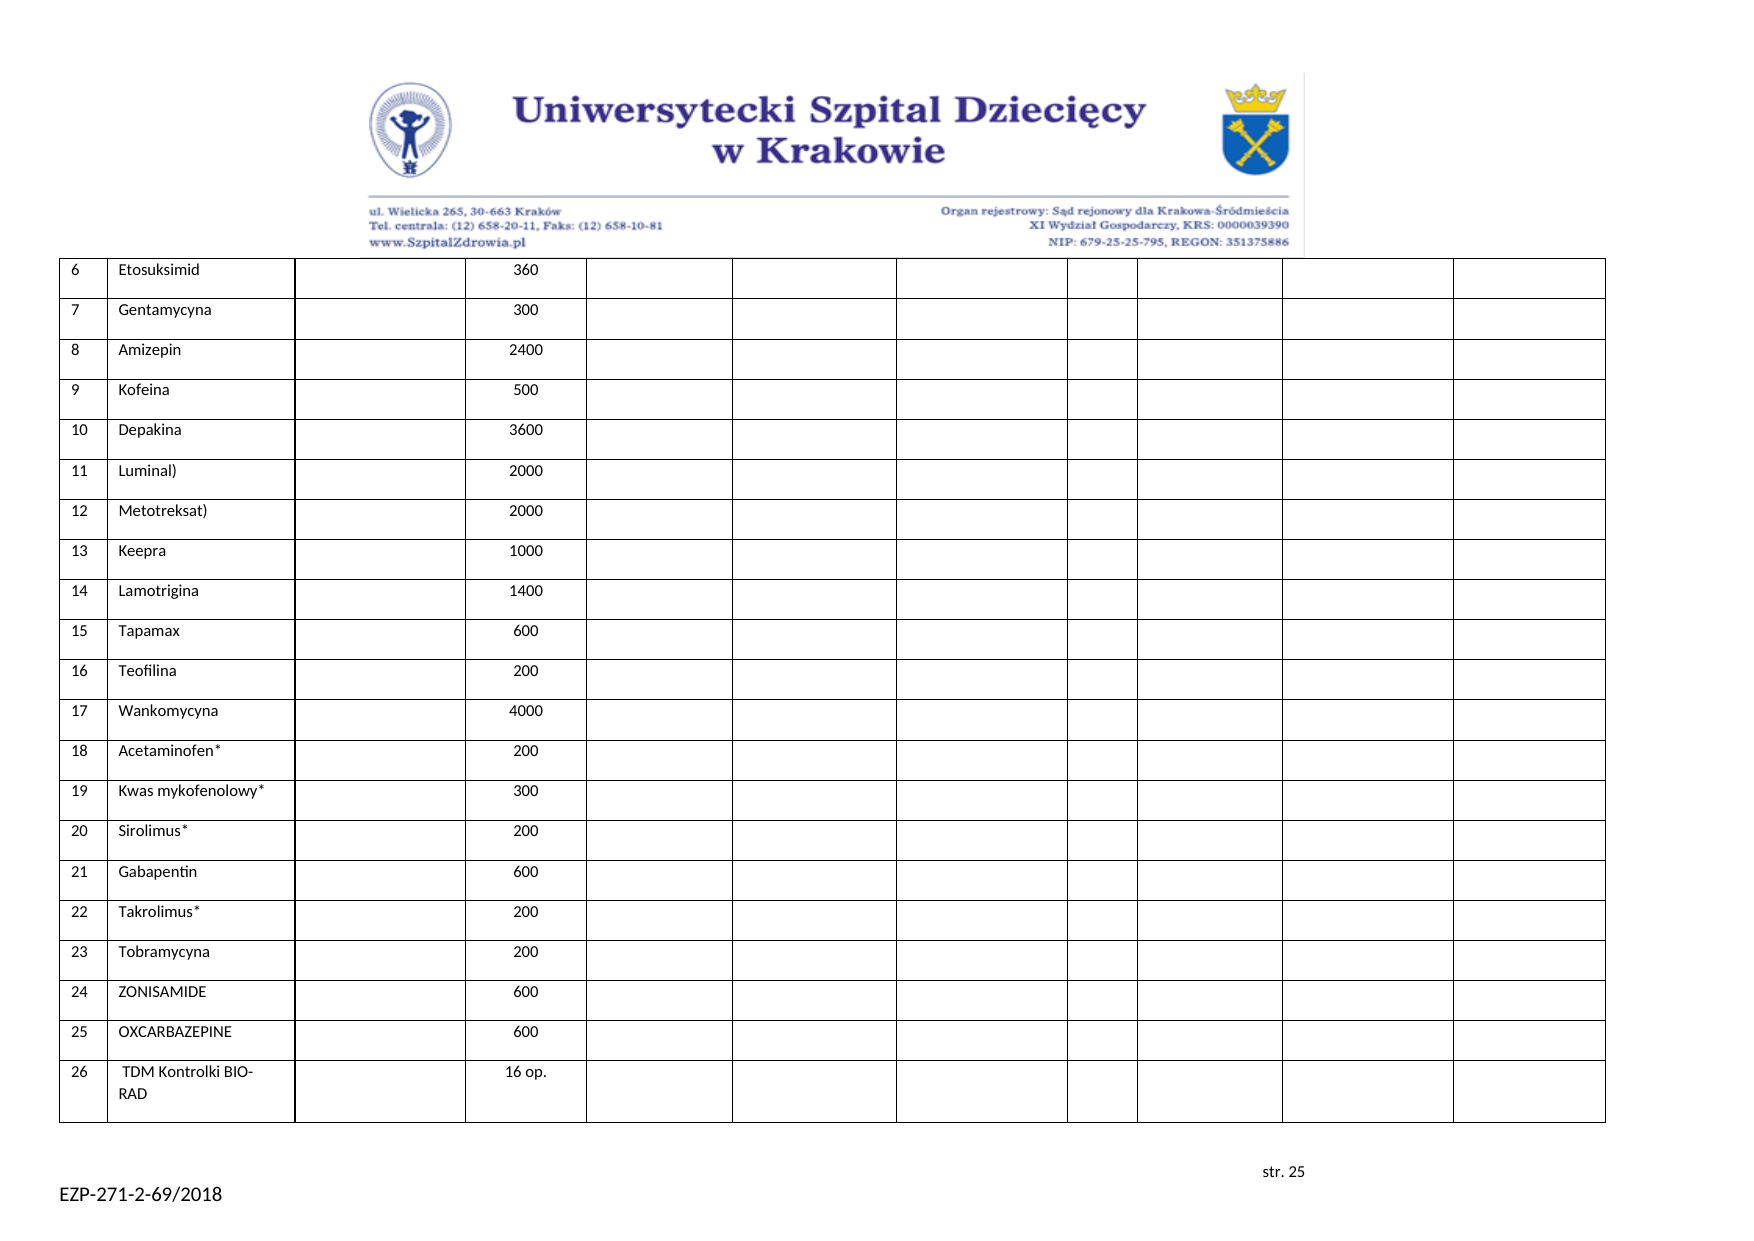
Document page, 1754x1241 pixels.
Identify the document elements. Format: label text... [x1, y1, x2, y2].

table_cell 13 [60, 540, 107, 579]
table_cell [1068, 1021, 1137, 1060]
table_cell [1454, 1021, 1605, 1060]
table_cell [1138, 299, 1282, 338]
table_cell [1454, 420, 1605, 459]
table_cell [897, 901, 1067, 940]
table_cell [1454, 1061, 1605, 1122]
table_cell [1138, 821, 1282, 860]
table_cell 500 [466, 380, 586, 419]
table_cell [296, 620, 465, 659]
table_cell 15 [60, 620, 107, 659]
table_cell [1283, 540, 1453, 579]
table_cell [897, 741, 1067, 779]
table_cell [296, 781, 465, 820]
table_cell [1068, 420, 1137, 459]
table_cell [733, 540, 896, 579]
table_cell [296, 380, 465, 419]
table_cell [733, 741, 896, 779]
table_cell [587, 941, 732, 980]
table_cell [1138, 1061, 1282, 1122]
table_cell [296, 1021, 465, 1060]
table_cell 24 [60, 981, 107, 1020]
table_cell [897, 821, 1067, 860]
table_cell ZONISAMIDE [108, 981, 294, 1020]
table_cell [897, 1061, 1067, 1122]
table_cell [1454, 580, 1605, 619]
table_cell 22 [60, 901, 107, 940]
table_cell 14 [60, 580, 107, 619]
table_cell 16 [60, 660, 107, 699]
table_cell [897, 660, 1067, 699]
table_cell [1068, 821, 1137, 860]
table_cell [296, 941, 465, 980]
table_cell [1283, 420, 1453, 459]
table_cell [897, 700, 1067, 739]
table_cell 10 [60, 420, 107, 459]
table_cell [733, 861, 896, 900]
table_cell [296, 981, 465, 1020]
table_cell [1068, 1061, 1137, 1122]
table_cell [733, 821, 896, 860]
table_cell [897, 981, 1067, 1020]
table_cell Acetaminofen* [108, 741, 294, 779]
table_cell [733, 380, 896, 419]
table_cell [897, 1021, 1067, 1060]
table_cell Gabapentin [108, 861, 294, 900]
table_cell [1138, 460, 1282, 499]
table_cell [587, 901, 732, 940]
table_cell [1454, 660, 1605, 699]
table_cell [1454, 460, 1605, 499]
table_cell [1068, 660, 1137, 699]
table_cell [1454, 901, 1605, 940]
table_cell [897, 380, 1067, 419]
table_cell Keepra [108, 540, 294, 579]
table_cell [1454, 500, 1605, 539]
table_cell [587, 1021, 732, 1060]
table_cell [733, 660, 896, 699]
table_cell [733, 420, 896, 459]
table_cell [296, 700, 465, 739]
table_cell Kwas mykofenolowy* [108, 781, 294, 820]
table_cell 2000 [466, 460, 586, 499]
table_cell [897, 420, 1067, 459]
table_cell [897, 781, 1067, 820]
table_cell [587, 700, 732, 739]
table_cell 200 [466, 741, 586, 779]
table_cell 600 [466, 981, 586, 1020]
table_cell 300 [466, 781, 586, 820]
table_cell [1068, 340, 1137, 378]
table_cell 3600 [466, 420, 586, 459]
table_cell [296, 660, 465, 699]
table_cell 8 [60, 340, 107, 378]
table_cell [1138, 700, 1282, 739]
table_cell [1068, 380, 1137, 419]
table_cell [587, 781, 732, 820]
table_cell [1454, 741, 1605, 779]
table_cell [733, 340, 896, 378]
table_cell 12 [60, 500, 107, 539]
table_cell [733, 620, 896, 659]
table_cell 25 [60, 1021, 107, 1060]
table_cell [1283, 259, 1453, 298]
table_cell [1068, 580, 1137, 619]
table_cell [1454, 781, 1605, 820]
table_cell [1138, 380, 1282, 419]
table_cell [296, 1061, 465, 1122]
table_cell [1138, 981, 1282, 1020]
table_cell [587, 660, 732, 699]
table_cell [587, 340, 732, 378]
table_cell [733, 299, 896, 338]
table_cell [1138, 781, 1282, 820]
table_cell [1068, 781, 1137, 820]
table_cell [587, 620, 732, 659]
table_cell [733, 901, 896, 940]
table_cell Teofilina [108, 660, 294, 699]
table_cell Sirolimus* [108, 821, 294, 860]
table_cell [587, 299, 732, 338]
table_cell [1283, 700, 1453, 739]
table_cell [1454, 540, 1605, 579]
table_cell [296, 741, 465, 779]
table_cell [1283, 741, 1453, 779]
table_cell [1283, 941, 1453, 980]
table_cell [1138, 660, 1282, 699]
table_cell Etosuksimid [108, 259, 294, 298]
table_cell [733, 259, 896, 298]
table_cell [296, 580, 465, 619]
table_cell [897, 340, 1067, 378]
table_cell [1068, 700, 1137, 739]
table_cell OXCARBAZEPINE [108, 1021, 294, 1060]
table_cell 7 [60, 299, 107, 338]
table_cell [1068, 299, 1137, 338]
table_cell [733, 580, 896, 619]
table_cell [1068, 901, 1137, 940]
table_cell [587, 741, 732, 779]
table_cell [733, 460, 896, 499]
table_cell [296, 299, 465, 338]
table_cell [1454, 620, 1605, 659]
table_cell [1138, 259, 1282, 298]
table_cell [1138, 901, 1282, 940]
table_cell [1283, 901, 1453, 940]
table_cell [1138, 1021, 1282, 1060]
table_cell 600 [466, 1021, 586, 1060]
table_cell [1454, 981, 1605, 1020]
table_cell 200 [466, 821, 586, 860]
table_cell [733, 941, 896, 980]
table_cell [897, 460, 1067, 499]
table_cell [1283, 821, 1453, 860]
table_cell [1068, 741, 1137, 779]
table_cell 2000 [466, 500, 586, 539]
table_cell [733, 1021, 896, 1060]
picture [360, 73, 1306, 258]
table_cell [296, 340, 465, 378]
table_cell [296, 821, 465, 860]
table_cell [1138, 741, 1282, 779]
table_cell 600 [466, 620, 586, 659]
table_cell [1454, 259, 1605, 298]
table_cell [1283, 861, 1453, 900]
table_cell [1283, 340, 1453, 378]
table_cell [733, 781, 896, 820]
table_cell [587, 981, 732, 1020]
table_cell [733, 700, 896, 739]
table_cell [1138, 500, 1282, 539]
table_cell [1454, 299, 1605, 338]
table_cell 300 [466, 299, 586, 338]
table_cell Amizepin [108, 340, 294, 378]
table_cell [1283, 500, 1453, 539]
table_cell Depakina [108, 420, 294, 459]
table_cell [587, 420, 732, 459]
table_cell [1068, 861, 1137, 900]
table_cell [1454, 700, 1605, 739]
table_cell [1283, 660, 1453, 699]
table_cell 1000 [466, 540, 586, 579]
table_cell [1283, 781, 1453, 820]
table_cell 360 [466, 259, 586, 298]
table_cell [587, 821, 732, 860]
table_cell 11 [60, 460, 107, 499]
table_cell [1283, 580, 1453, 619]
table_cell [1068, 620, 1137, 659]
table_cell [1138, 861, 1282, 900]
table_cell [587, 861, 732, 900]
table_cell [587, 1061, 732, 1122]
table_cell Gentamycyna [108, 299, 294, 338]
table_cell [1138, 580, 1282, 619]
table_cell 6 [60, 259, 107, 298]
table_cell [897, 620, 1067, 659]
table_cell [897, 580, 1067, 619]
table_cell 9 [60, 380, 107, 419]
table_cell 2400 [466, 340, 586, 378]
table_cell 21 [60, 861, 107, 900]
table_cell Lamotrigina [108, 580, 294, 619]
table_cell [1283, 380, 1453, 419]
table_cell 200 [466, 901, 586, 940]
table_cell [1068, 941, 1137, 980]
table_cell 16 op. [466, 1061, 586, 1122]
table_cell [897, 500, 1067, 539]
table_cell [897, 299, 1067, 338]
table_cell [587, 380, 732, 419]
table_cell 17 [60, 700, 107, 739]
table_cell Takrolimus* [108, 901, 294, 940]
table_cell [1068, 500, 1137, 539]
table_cell [1454, 941, 1605, 980]
table_cell [1454, 340, 1605, 378]
table_cell [296, 259, 465, 298]
table_cell [897, 540, 1067, 579]
table_cell [587, 500, 732, 539]
table_cell [733, 500, 896, 539]
table_cell Tobramycyna [108, 941, 294, 980]
table_cell [1138, 941, 1282, 980]
table_cell Metotreksat) [108, 500, 294, 539]
table_cell [296, 540, 465, 579]
table_cell 18 [60, 741, 107, 779]
table_cell [296, 500, 465, 539]
table_cell [897, 861, 1067, 900]
table_cell [1283, 299, 1453, 338]
table_cell 4000 [466, 700, 586, 739]
table_cell 200 [466, 660, 586, 699]
table_cell [1283, 981, 1453, 1020]
table_cell 26 [60, 1061, 107, 1122]
table_cell [897, 941, 1067, 980]
table_cell Kofeina [108, 380, 294, 419]
table_cell [296, 901, 465, 940]
table_cell [1283, 1061, 1453, 1122]
table_cell [1068, 981, 1137, 1020]
table_cell [1454, 380, 1605, 419]
table_cell 20 [60, 821, 107, 860]
table_cell [1283, 620, 1453, 659]
table_cell [733, 1061, 896, 1122]
table_cell [587, 460, 732, 499]
table_cell 23 [60, 941, 107, 980]
table_cell 1400 [466, 580, 586, 619]
table_cell TDM Kontrolki BIO- RAD [108, 1061, 294, 1122]
table_cell [296, 460, 465, 499]
table_cell 19 [60, 781, 107, 820]
table_cell Luminal) [108, 460, 294, 499]
table_cell [1138, 540, 1282, 579]
table_cell [897, 259, 1067, 298]
table_cell [1283, 1021, 1453, 1060]
table_cell [1068, 259, 1137, 298]
table_cell [1283, 460, 1453, 499]
table_cell [1138, 420, 1282, 459]
table_cell [1068, 540, 1137, 579]
table_cell [587, 580, 732, 619]
table_cell Tapamax [108, 620, 294, 659]
table_cell 600 [466, 861, 586, 900]
table_cell 200 [466, 941, 586, 980]
table_cell [296, 861, 465, 900]
table_cell [587, 540, 732, 579]
table_cell Wankomycyna [108, 700, 294, 739]
table_cell [1454, 861, 1605, 900]
table_cell [1068, 460, 1137, 499]
table_cell [1454, 821, 1605, 860]
table_cell [733, 981, 896, 1020]
table_cell [1138, 340, 1282, 378]
table_cell [296, 420, 465, 459]
table_cell [1138, 620, 1282, 659]
table_cell [587, 259, 732, 298]
